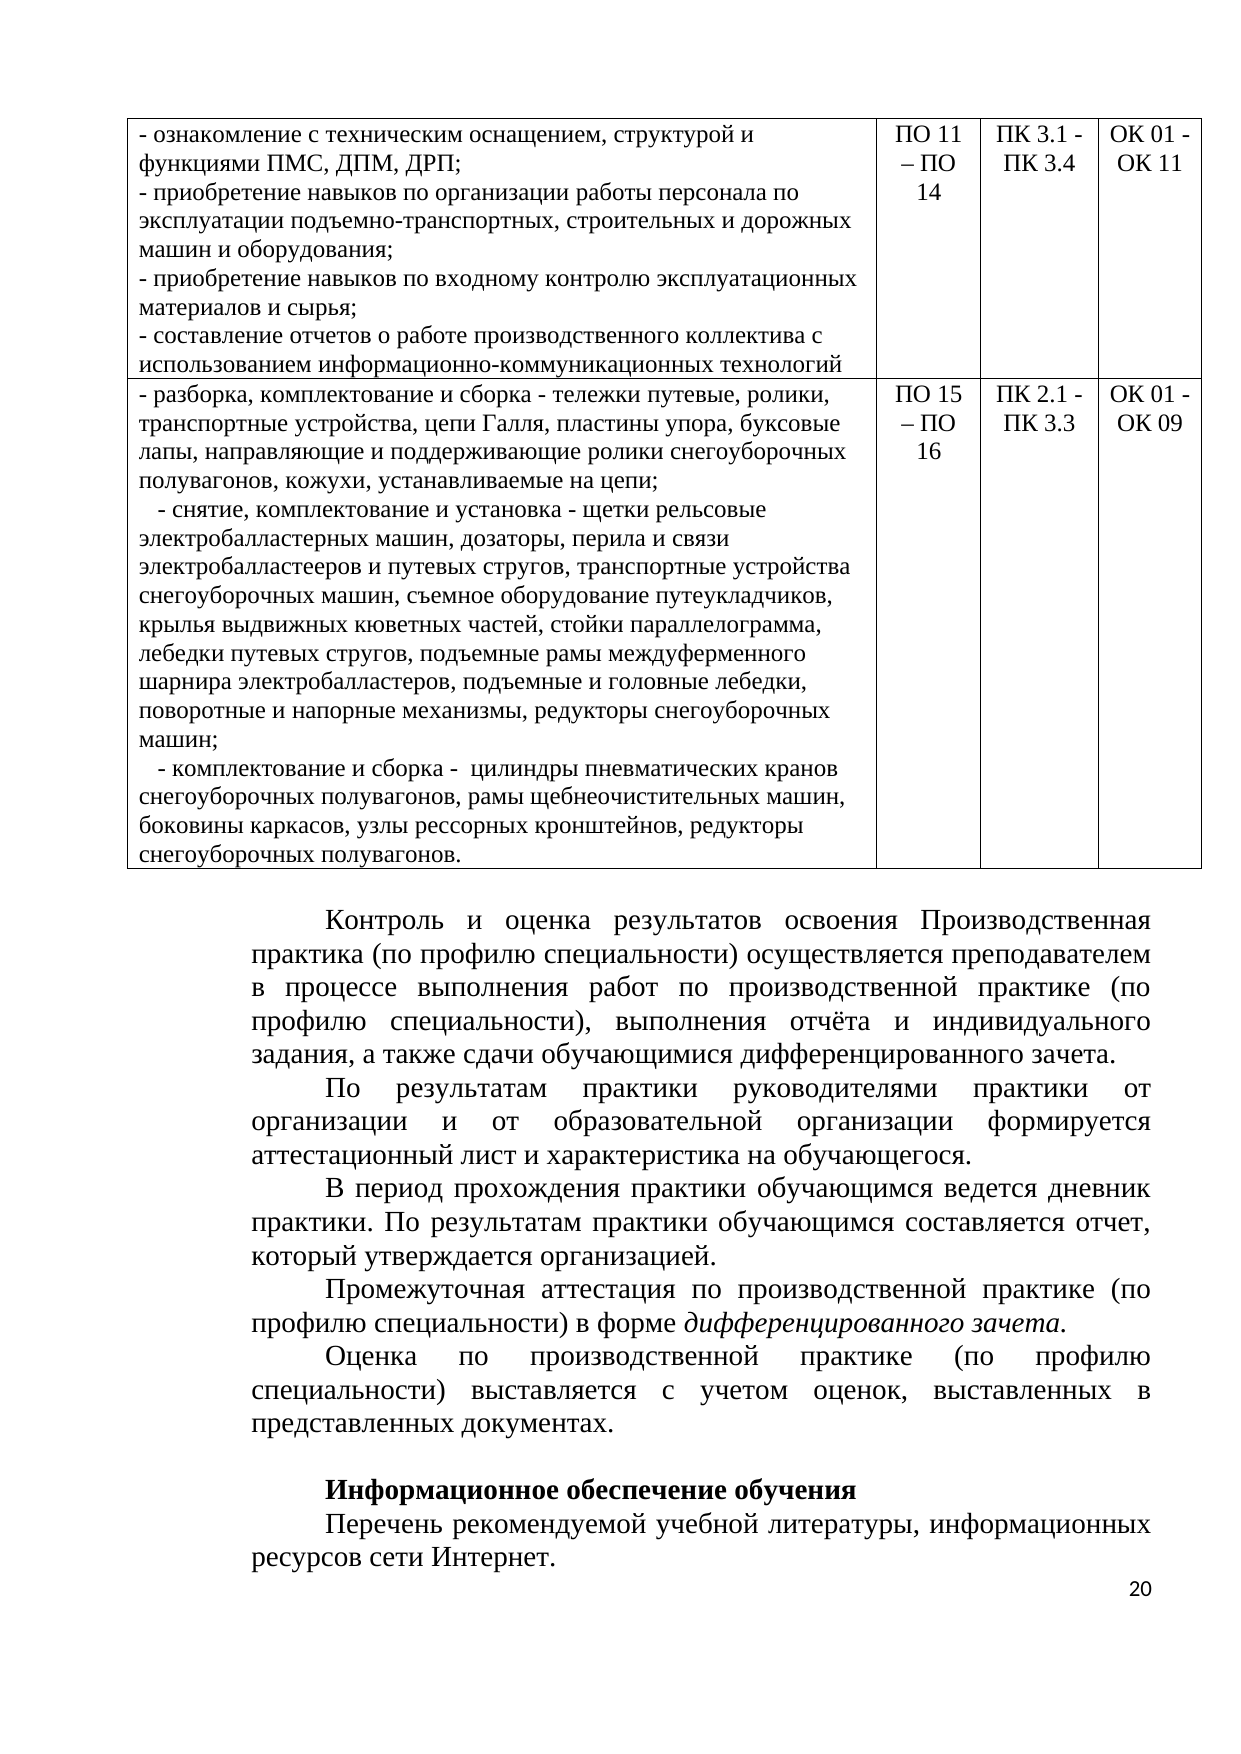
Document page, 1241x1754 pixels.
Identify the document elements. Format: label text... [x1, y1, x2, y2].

table_cell - ознакомление с техническим оснащением, структурой и функциями ПМС, ДПМ, ДРП; - приобретение навыков по организации работы персонала по эксплуатации подъемно-транспортных, строительных и дорожных машин и оборудования; - приобретение навыков по входному контролю эксплуатационных материалов и сырья; - составление отчетов о работе производственного коллектива с использованием информационно-коммуникационных технологий [128, 119, 876, 378]
table_cell ОК 01 - ОК 09 [1099, 379, 1201, 868]
table_cell - разборка, комплектование и сборка - тележки путевые, ролики, транспортные устройства, цепи Галля, пластины упора, буксовые лапы, направляющие и поддерживающие ролики снегоуборочных полувагонов, кожухи, устанавливаемые на цепи; - снятие, комплектование и установка - щетки рельсовые электробалластерных машин, дозаторы, перила и связи электробалластееров и путевых стругов, транспортные устройства снегоуборочных машин, съемное оборудование путеукладчиков, крылья выдвижных кюветных частей, стойки параллелограмма, лебедки путевых стругов, подъемные рамы междуферменного шарнира электробалластеров, подъемные и головные лебедки, поворотные и напорные механизмы, редукторы снегоуборочных машин; - комплектование и сборка - цилиндры пневматических кранов снегоуборочных полувагонов, рамы щебнеочистительных машин, боковины каркасов, узлы рессорных кронштейнов, редукторы снегоуборочных полувагонов. [128, 379, 876, 868]
table_cell ПО 11 – ПО 14 [877, 119, 980, 378]
text Контроль и оценка результатов освоения Производственная практика (по профилю специальности) осуществляется преподавателем в процессе выполнения работ по производственной практике (по профилю специальности), выполнения отчёта и индивидуального задания, а также сдачи обучающимися дифференцированного зачета. [251, 902, 1152, 1070]
text Промежуточная аттестация по производственной практике (по профилю специальности) в форме дифференцированного зачета. [251, 1271, 1152, 1338]
text Перечень рекомендуемой учебной литературы, информационных ресурсов сети Интернет. [251, 1506, 1152, 1573]
text В период прохождения практики обучающимся ведется дневник практики. По результатам практики обучающимся составляется отчет, который утверждается организацией. [251, 1171, 1152, 1271]
text Информационное обеспечение обучения [251, 1472, 1152, 1506]
text Оценка по производственной практике (по профилю специальности) выставляется с учетом оценок, выставленных в представленных документах. [251, 1338, 1152, 1439]
table_cell ОК 01 - ОК 11 [1099, 119, 1201, 378]
table_cell ПК 2.1 - ПК 3.3 [981, 379, 1098, 868]
table_cell ПО 15 – ПО 16 [877, 379, 980, 868]
table_cell ПК 3.1 - ПК 3.4 [981, 119, 1098, 378]
text По результатам практики руководителями практики от организации и от образовательной организации формируется аттестационный лист и характеристика на обучающегося. [251, 1070, 1152, 1171]
